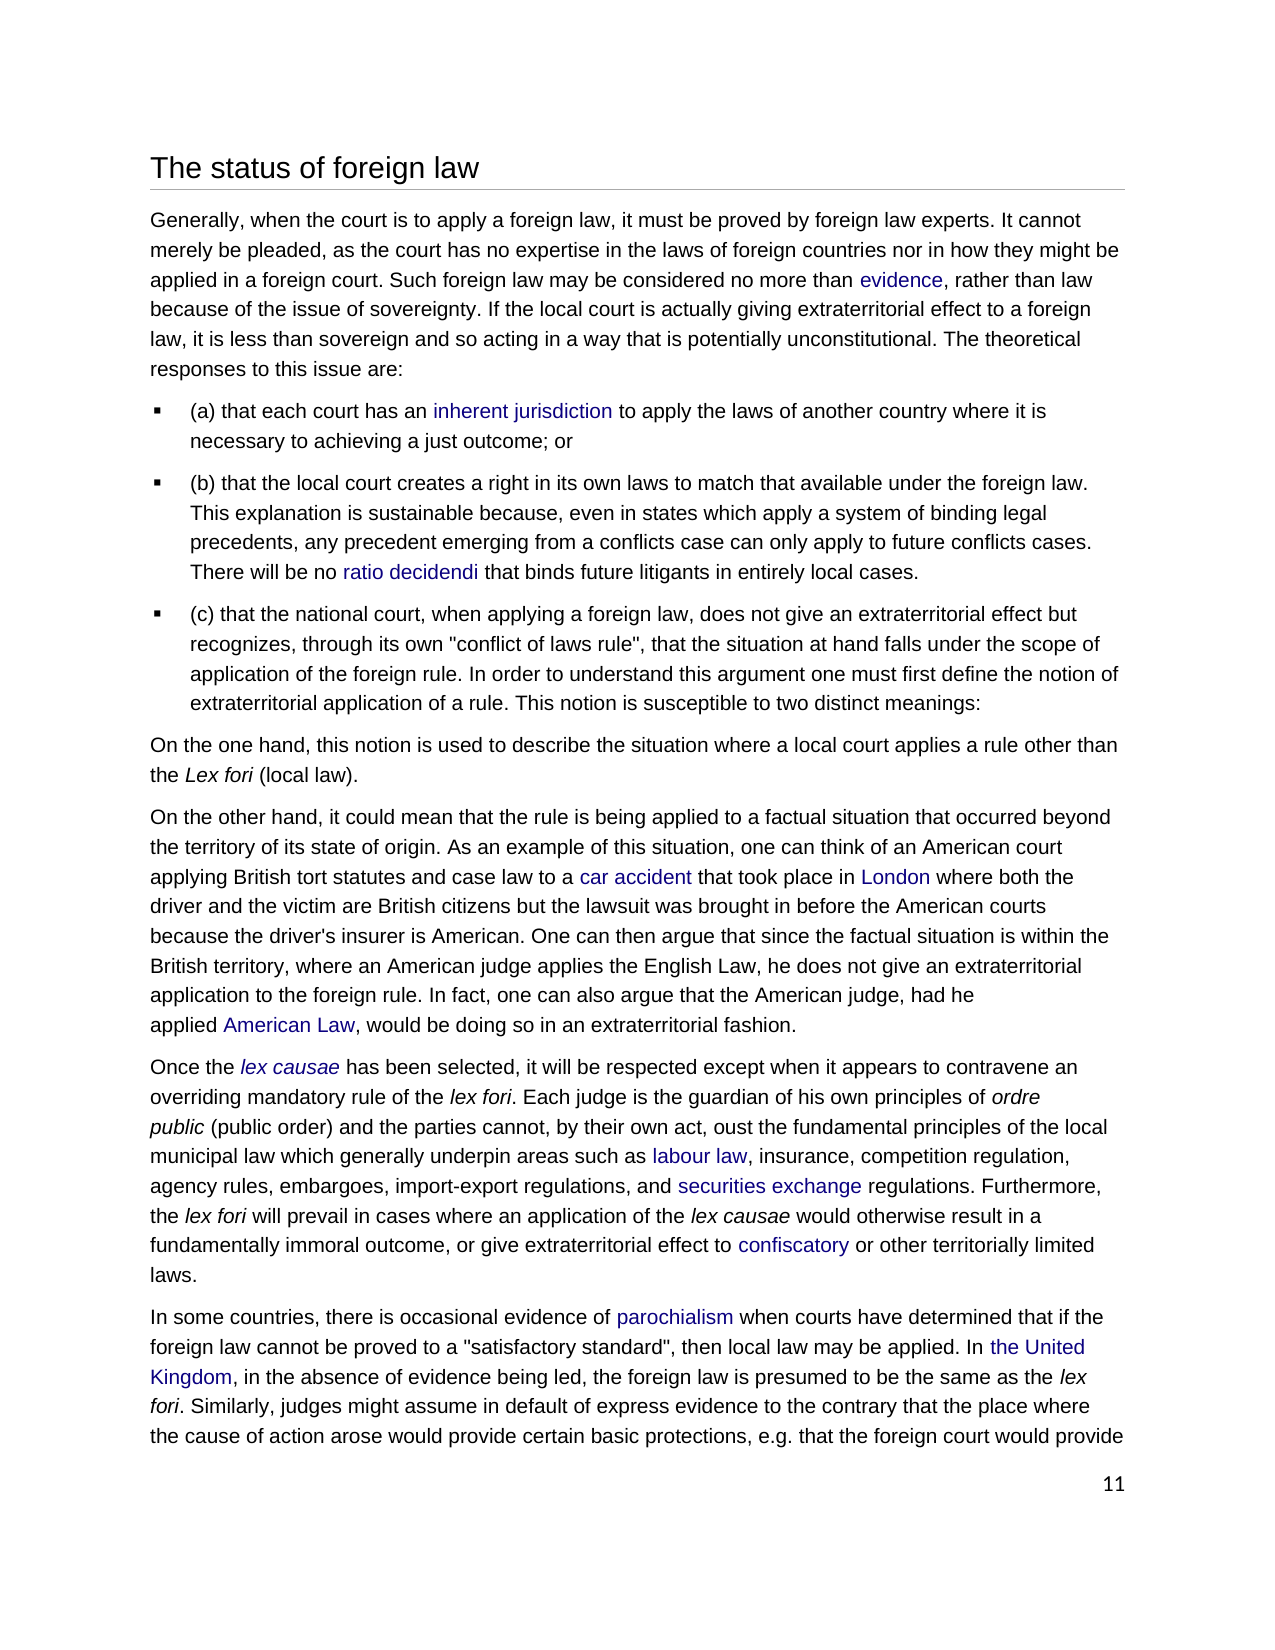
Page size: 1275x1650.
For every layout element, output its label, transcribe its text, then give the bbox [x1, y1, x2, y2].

list (b) that the local court creates a right in its own laws to match that available under the foreign law. This explanation is sustainable because, even in states which apply a system of binding legal precedents, any precedent emerging from a conflicts case can only apply to future conflicts cases. There will be no ratio decidendi that binds future litigants in entirely local cases. [152, 465, 1125, 584]
text On the other hand, it could mean that the rule is being applied to a factual situation that occurred beyond the territory of its state of origin. As an example of this situation, one can think of an American court applying British tort statutes and case law to a car accident that took place in London where both the driver and the victim are British citizens but the lawsuit was brought in before the American courts because the driver's insurer is American. One can then argue that since the factual situation is within the British territory, where an American judge applies the English Law, he does not give an extraterritorial application to the foreign rule. In fact, one can also argue that the American judge, had he applied American Law, would be doing so in an extraterritorial fashion. [150, 799, 1125, 1037]
list (a) that each court has an inherent jurisdiction to apply the laws of another country where it is necessary to achieving a just outcome; or [152, 393, 1125, 452]
text Once the lex causae has been selected, it will be respected except when it appears to contravene an overriding mandatory rule of the lex fori. Each judge is the guardian of his own principles of ordre public (public order) and the parties cannot, by their own act, oust the fundamental principles of the local municipal law which generally underpin areas such as labour law, insurance, competition regulation, agency rules, embargoes, import-export regulations, and securities exchange regulations. Furthermore, the lex fori will prevail in cases where an application of the lex causae would otherwise result in a fundamentally immoral outcome, or give extraterritorial effect to confiscatory or other territorially limited laws. [150, 1049, 1125, 1287]
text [150, 1299, 1125, 1448]
list (c) that the national court, when applying a foreign law, does not give an extraterritorial effect but recognizes, through its own "conflict of laws rule", that the situation at hand falls under the scope of application of the foreign rule. In order to understand this argument one must first define the notion of extraterritorial application of a rule. This notion is susceptible to two distinct meanings: [152, 596, 1125, 715]
text The status of foreign law [150, 150, 1125, 189]
text Generally, when the court is to apply a foreign law, it must be proved by foreign law experts. It cannot merely be pleaded, as the court has no expertise in the laws of foreign countries nor in how they might be applied in a foreign court. Such foreign law may be considered no more than evidence, rather than law because of the issue of sovereignty. If the local court is actually giving extraterritorial effect to a foreign law, it is less than sovereign and so acting in a way that is potentially unconstitutional. The theoretical responses to this issue are: [150, 202, 1125, 381]
text On the one hand, this notion is used to describe the situation where a local court applies a rule other than the Lex fori (local law). [150, 727, 1125, 787]
